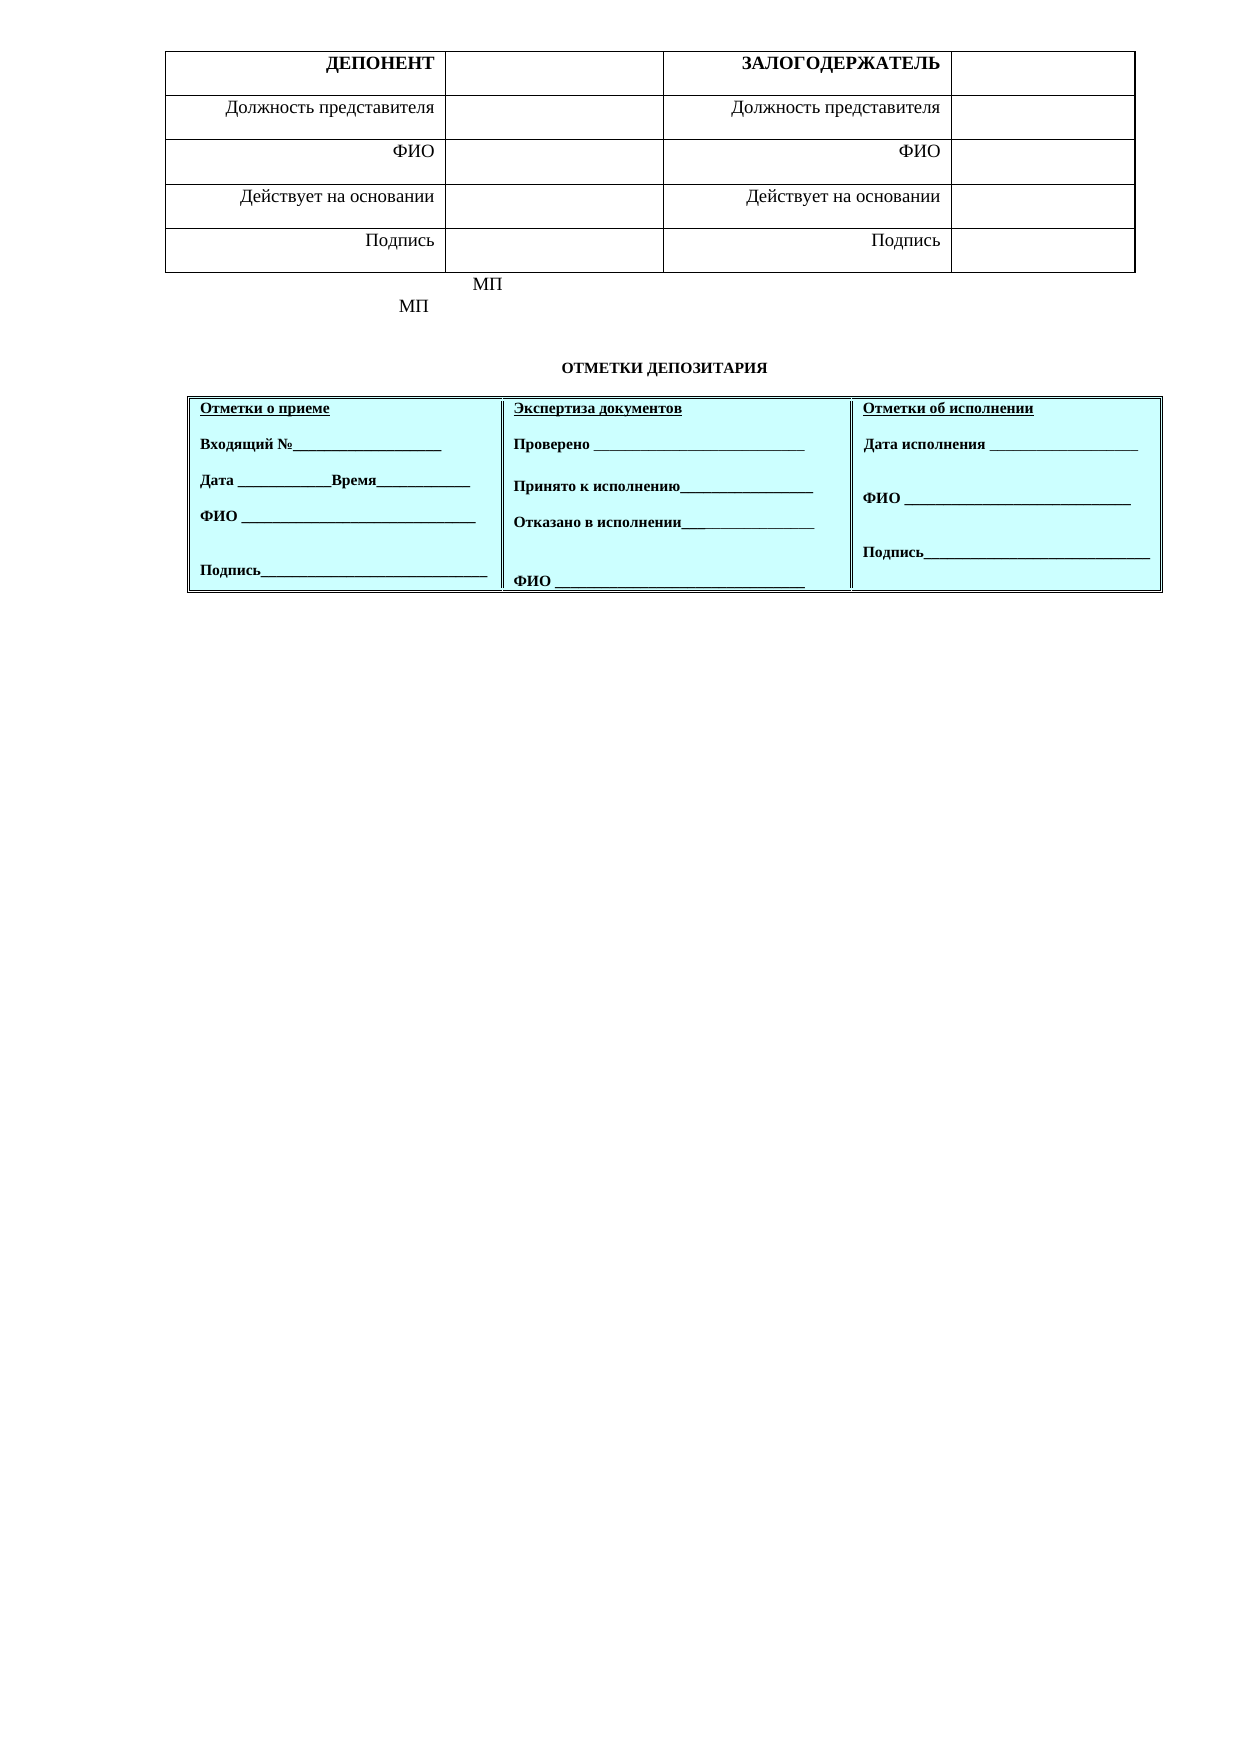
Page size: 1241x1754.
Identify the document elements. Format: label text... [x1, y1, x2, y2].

table_cell [952, 229, 1134, 272]
table_cell [446, 140, 663, 183]
table_header [952, 52, 1134, 95]
table_cell [446, 96, 663, 139]
table_cell ФИО [664, 140, 951, 183]
table_cell Подпись [166, 229, 445, 272]
text МП МП [177, 59, 1152, 316]
table_header Экспертиза документов Проверено ___________________________ Принято к исполнению_________________ Отказано в исполнении_________________ ФИО ________________________________ [502, 399, 851, 590]
table_cell Действует на основании [664, 185, 951, 228]
table_cell [446, 229, 663, 272]
text ОТМЕТКИ ДЕПОЗИТАРИЯ [177, 359, 1152, 377]
table_cell Подпись [664, 229, 951, 272]
table_cell ФИО [166, 140, 445, 183]
table_header ДЕПОНЕНТ [166, 52, 445, 95]
table_header ЗАЛОГОДЕРЖАТЕЛЬ [664, 52, 951, 95]
table_header Отметки о приеме Входящий №___________________ Дата ____________Время____________ ФИО ______________________________ Подпись_____________________________ [190, 399, 502, 590]
table_header [446, 52, 663, 95]
table_cell [952, 96, 1134, 139]
table_cell [446, 185, 663, 228]
table_cell [952, 185, 1134, 228]
table_cell Должность представителя [166, 96, 445, 139]
table_cell Действует на основании [166, 185, 445, 228]
table_header Отметки об исполнении Дата исполнения ___________________ ФИО _____________________________ Подпись_____________________________ [851, 399, 1160, 590]
table_cell [952, 140, 1134, 183]
table_cell Должность представителя [664, 96, 951, 139]
